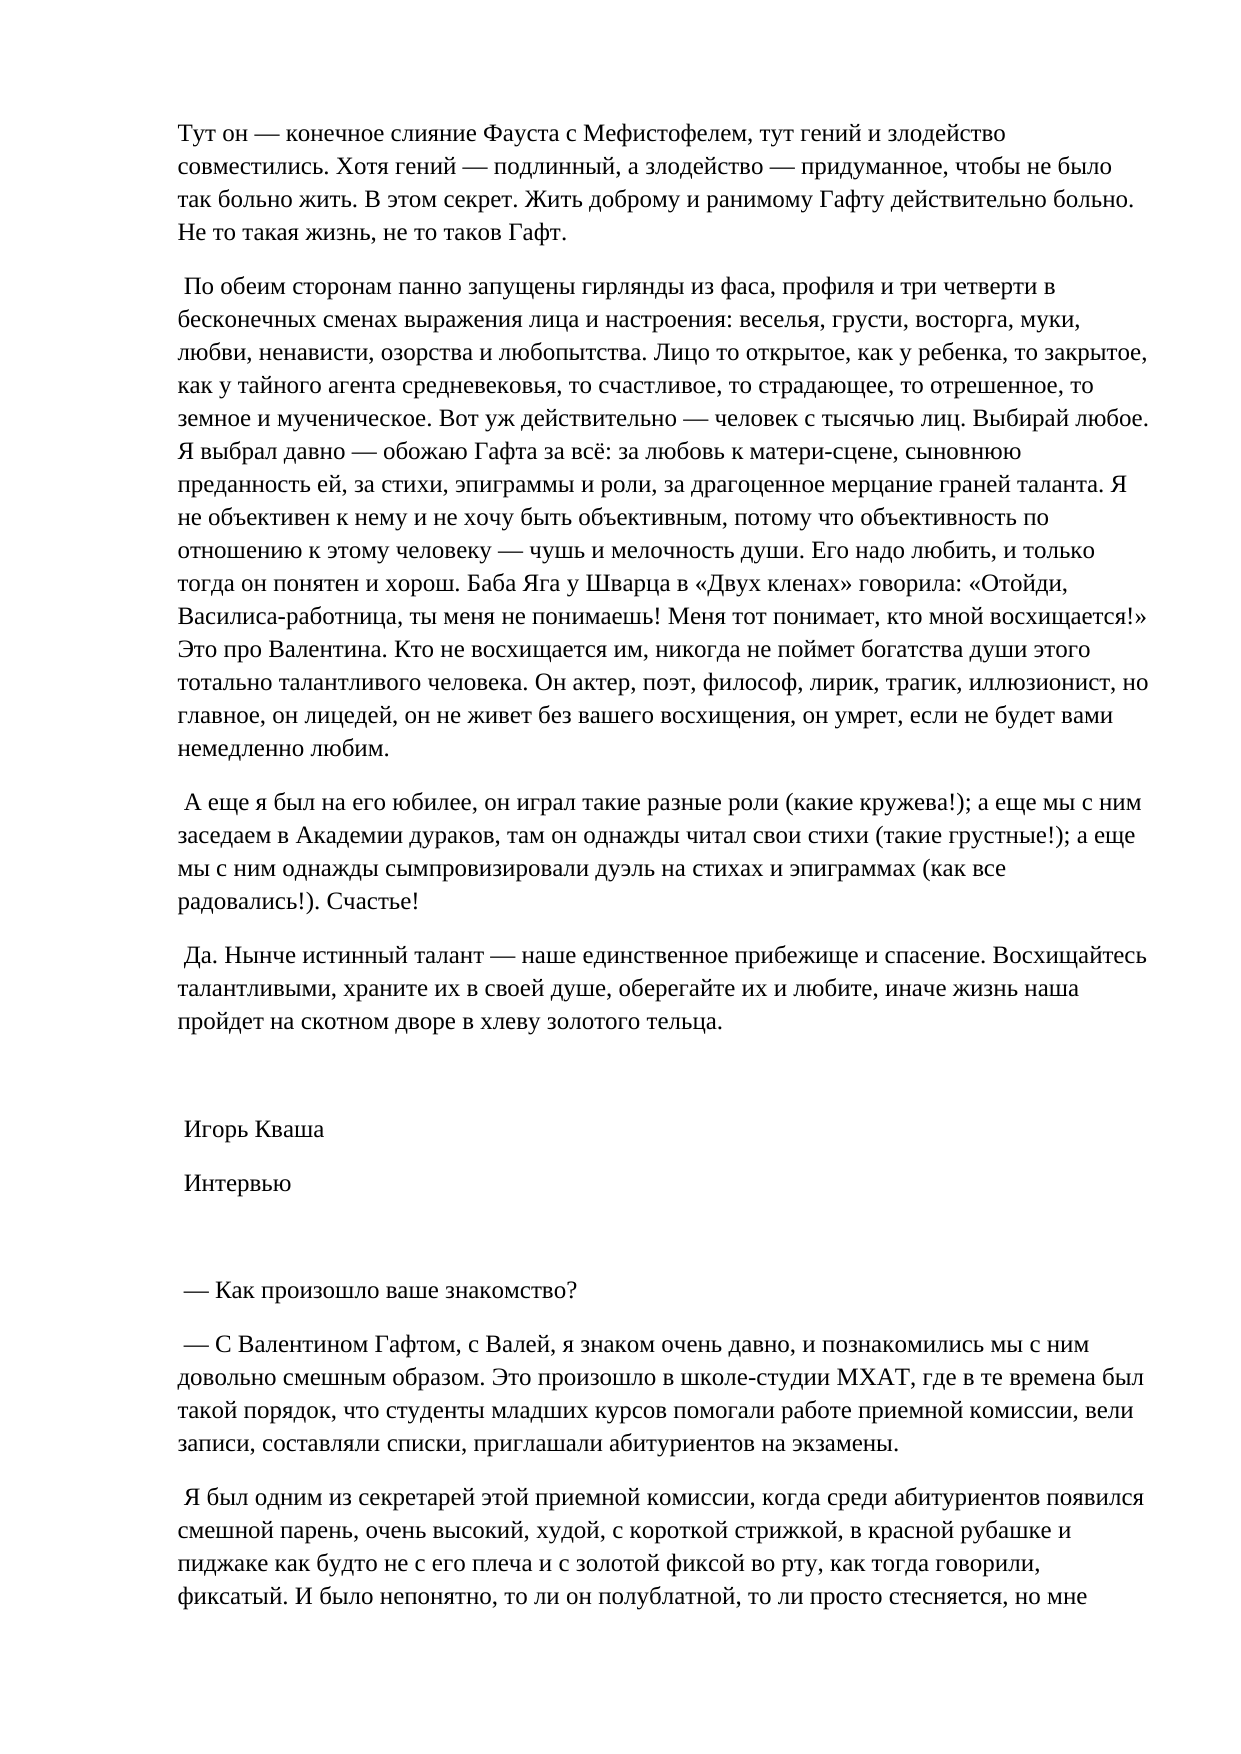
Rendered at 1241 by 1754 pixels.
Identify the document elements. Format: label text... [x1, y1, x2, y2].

text Интервью [177, 1168, 1152, 1196]
text А еще я был на его юбилее, он играл такие разные роли (какие кружева!); а еще мы с ним заседаем в Академии дураков, там он однажды читал свои стихи (такие грустные!); а еще мы с ним однажды сымпровизировали дуэль на стихах и эпиграммах (как все радовались!). Счастье! [177, 787, 1152, 915]
text По обеим сторонам панно запущены гирлянды из фаса, профиля и три четверти в бесконечных сменах выражения лица и настроения: веселья, грусти, восторга, муки, любви, ненависти, озорства и любопытства. Лицо то открытое, как у ребенка, то закрытое, как у тайного агента средневековья, то счастливое, то страдающее, то отрешенное, то земное и мученическое. Вот уж действительно — человек с тысячью лиц. Выбирай любое. Я выбрал давно — обожаю Гафта за всё: за любовь к матери-сцене, сыновнюю преданность ей, за стихи, эпиграммы и роли, за драгоценное мерцание граней таланта. Я не объективен к нему и не хочу быть объективным, потому что объективность по отношению к этому человеку — чушь и мелочность души. Его надо любить, и только тогда он понятен и хорош. Баба Яга у Шварца в «Двух кленах» говорила: «Отойди, Василиса-работница, ты меня не понимаешь! Меня тот понимает, кто мной восхищается!» Это про Валентина. Кто не восхищается им, никогда не поймет богатства души этого тотально талантливого человека. Он актер, поэт, философ, лирик, трагик, иллюзионист, но главное, он лицедей, он не живет без вашего восхищения, он умрет, если не будет вами немедленно любим. [177, 271, 1152, 762]
text — Как произошло ваше знакомство? [177, 1275, 1152, 1304]
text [177, 118, 1152, 246]
text Игорь Кваша [177, 1114, 1152, 1143]
text — С Валентином Гафтом, с Валей, я знаком очень давно, и познакомились мы с ним довольно смешным образом. Это произошло в школе-студии МХАТ, где в те времена был такой порядок, что студенты младших курсов помогали работе приемной комиссии, вели записи, составляли списки, приглашали абитуриентов на экзамены. [177, 1329, 1152, 1457]
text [177, 1482, 1152, 1610]
text Да. Нынче истинный талант — наше единственное прибежище и спасение. Восхищайтесь талантливыми, храните их в своей душе, оберегайте их и любите, иначе жизнь наша пройдет на скотном дворе в хлеву золотого тельца. [177, 940, 1152, 1035]
